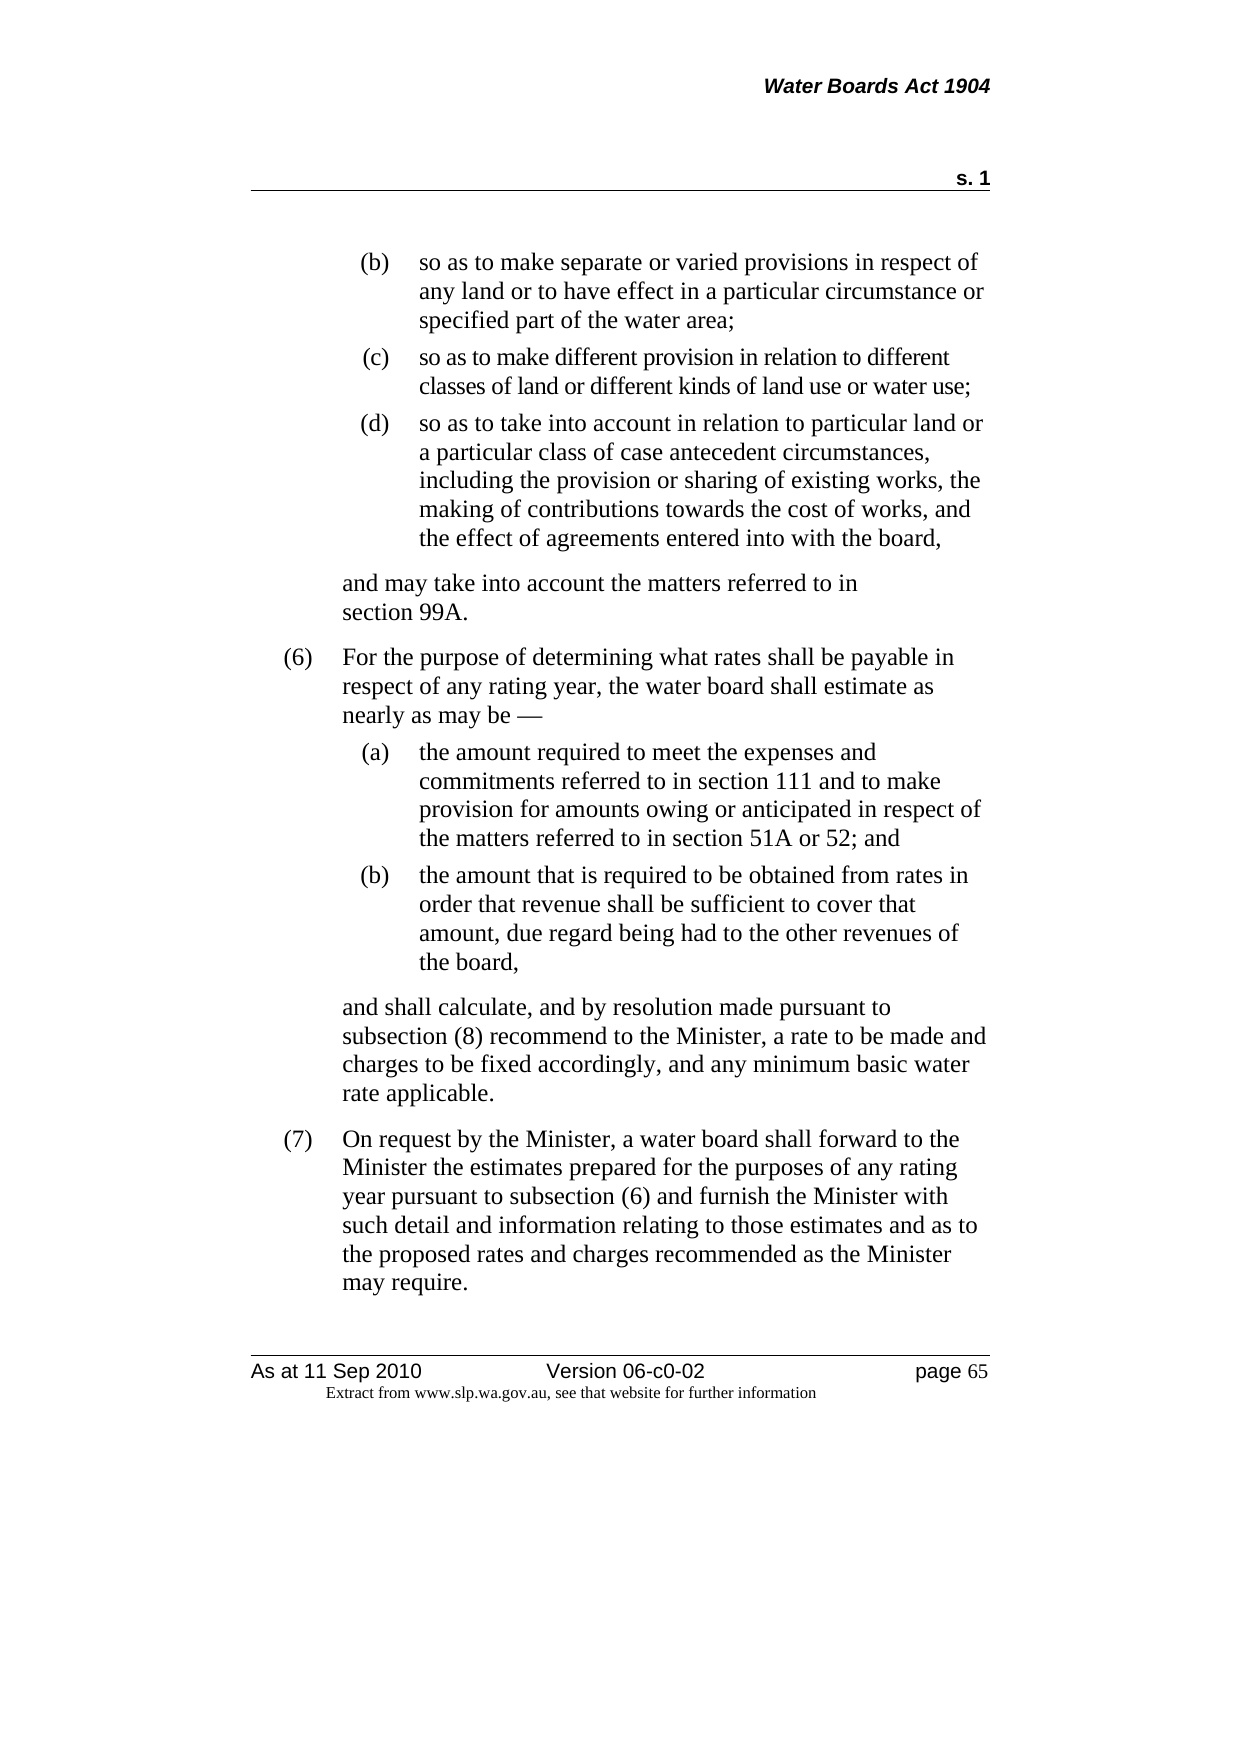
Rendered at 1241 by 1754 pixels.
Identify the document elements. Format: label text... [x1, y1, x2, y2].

text and may take into account the matters referred to in section 99A. [251, 568, 990, 626]
text and shall calculate, and by resolution made pursuant to subsection (8) recommend to the Minister, a rate to be made and charges to be fixed accordingly, and any minimum basic water rate applicable. [251, 992, 990, 1107]
text (6) For the purpose of determining what rates shall be payable in respect of any rating year, the water board shall estimate as nearly as may be — [251, 642, 990, 729]
text (b) so as to make separate or varied provisions in respect of any land or to have effect in a particular circumstance or specified part of the water area; [251, 247, 990, 334]
text (c) so as to make different provision in relation to different classes of land or different kinds of land use or water use; [251, 342, 990, 399]
text (d) so as to take into account in relation to particular land or a particular class of case antecedent circumstances, including the provision or sharing of existing works, the making of contributions towards the cost of works, and the effect of agreements entered into with the board, [251, 408, 990, 552]
text (7) On request by the Minister, a water board shall forward to the Minister the estimates prepared for the purposes of any rating year pursuant to subsection (6) and furnish the Minister with such detail and information relating to those estimates and as to the proposed rates and charges recommended as the Minister may require. [251, 1124, 990, 1296]
text (b) the amount that is required to be obtained from rates in order that revenue shall be sufficient to cover that amount, due regard being had to the other revenues of the board, [251, 860, 990, 975]
text (a) the amount required to meet the expenses and commitments referred to in section 111 and to make provision for amounts owing or anticipated in respect of the matters referred to in section 51A or 52; and [251, 737, 990, 852]
